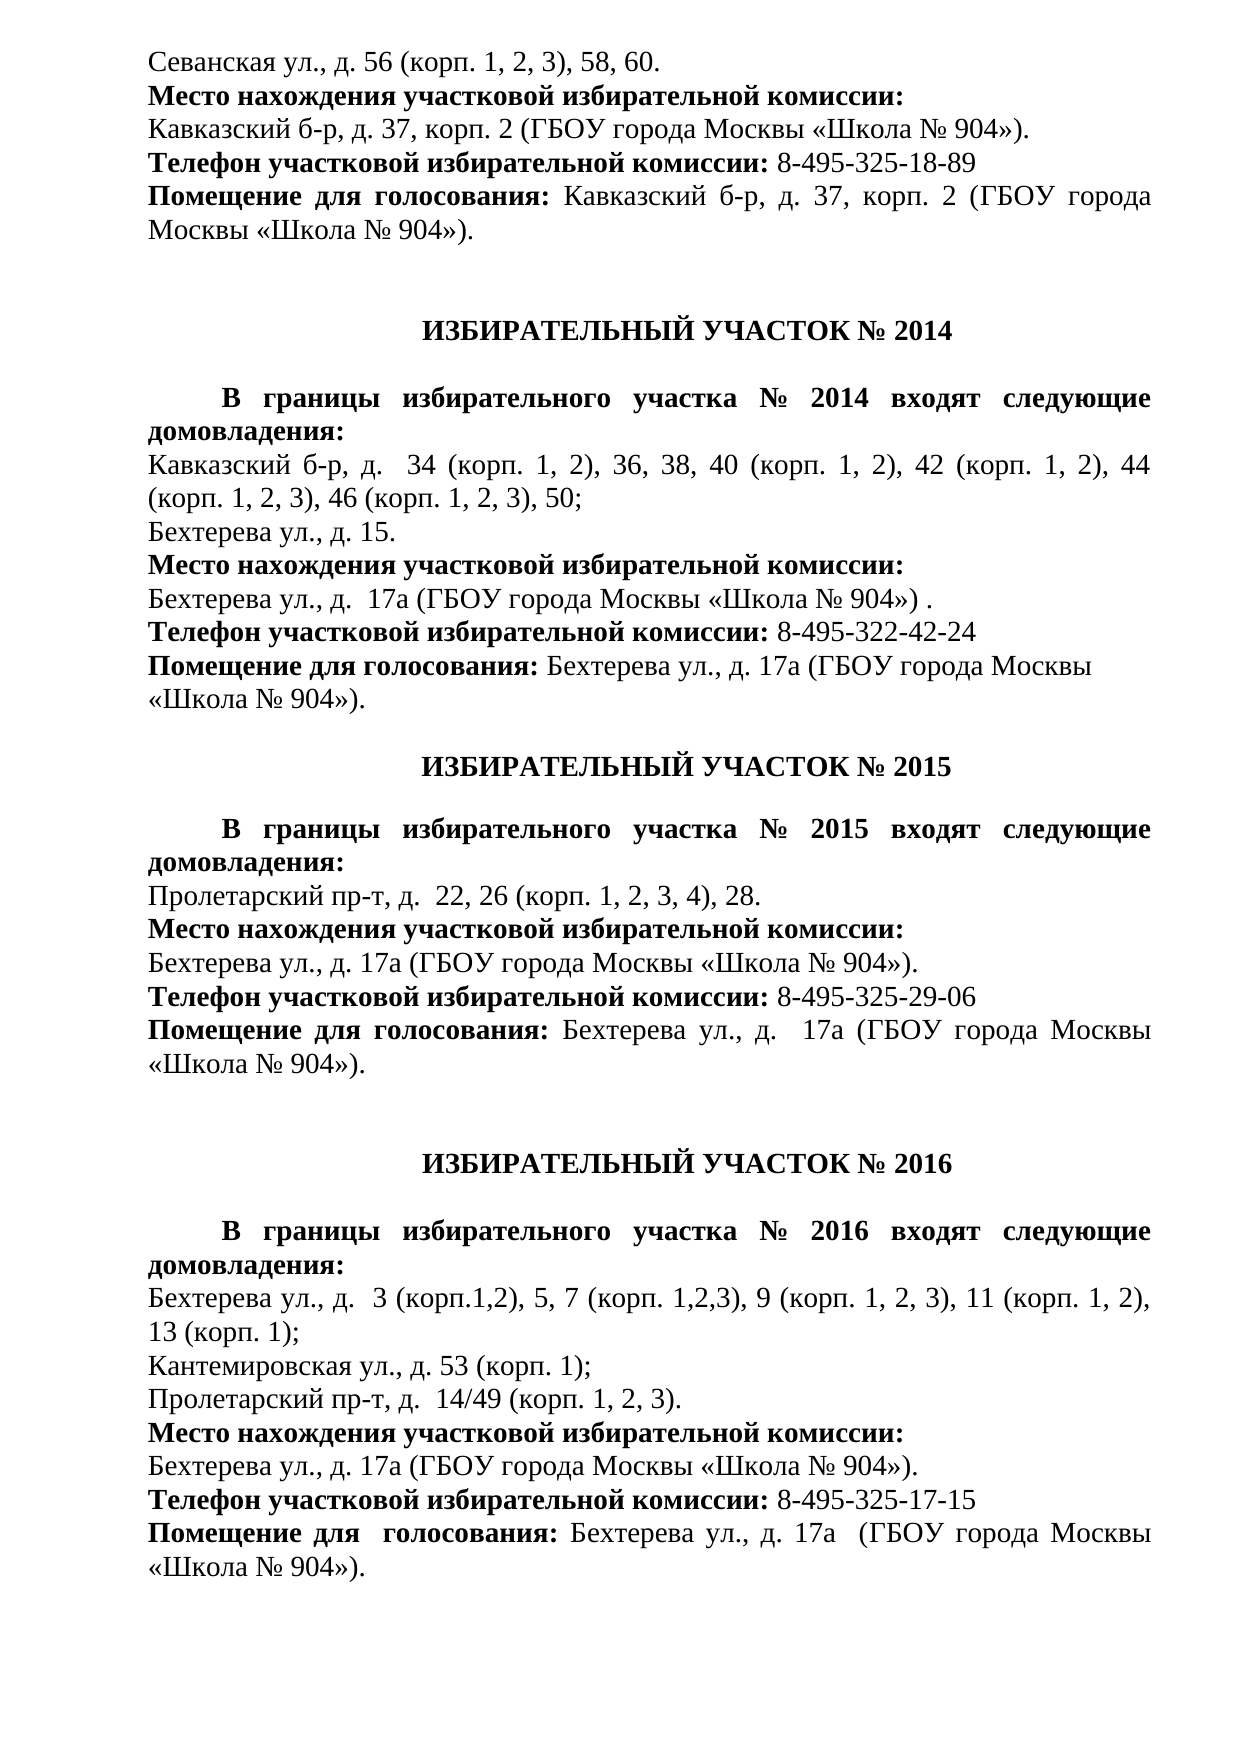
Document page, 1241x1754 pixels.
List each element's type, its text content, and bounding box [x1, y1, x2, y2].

text Место нахождения участковой избирательной комиссии: [148, 547, 1152, 581]
text ИЗБИРАТЕЛЬНЫЙ УЧАСТОК № 2015 [221, 749, 1152, 782]
text Телефон участковой избирательной комиссии: 8-495-325-17-15 [148, 1482, 1152, 1515]
text ИЗБИРАТЕЛЬНЫЙ УЧАСТОК № 2014 [148, 313, 1152, 346]
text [148, 178, 1152, 246]
text Кантемировская ул., д. 53 (корп. 1); [148, 1348, 1152, 1381]
text ИЗБИРАТЕЛЬНЫЙ УЧАСТОК № 2016 [148, 1146, 1152, 1180]
text В границы избирательного участка № 2016 входят следующие домовладения: [148, 1213, 1152, 1281]
text Помещение для голосования: Бехтерева ул., д. 17а (ГБОУ города Москвы «Школа № 904»). [148, 1012, 1152, 1079]
text Пролетарский пр-т, д. 22, 26 (корп. 1, 2, 3, 4), 28. [148, 878, 1152, 912]
text Бехтерева ул., д. 3 (корп.1,2), 5, 7 (корп. 1,2,3), 9 (корп. 1, 2, 3), 11 (корп. 1, 2), 13 (корп. 1); [148, 1281, 1152, 1348]
text Бехтерева ул., д. 17а (ГБОУ города Москвы «Школа № 904») . [148, 581, 1152, 614]
text Севанская ул., д. 56 (корп. 1, 2, 3), 58, 60. [148, 44, 1152, 78]
text Кавказский б-р, д. 34 (корп. 1, 2), 36, 38, 40 (корп. 1, 2), 42 (корп. 1, 2), 44 (корп. 1, 2, 3), 46 (корп. 1, 2, 3), 50; [148, 447, 1152, 514]
text В границы избирательного участка № 2015 входят следующие домовладения: [148, 811, 1152, 878]
text Телефон участковой избирательной комиссии: 8-495-325-29-06 [148, 979, 1152, 1012]
text В границы избирательного участка № 2014 входят следующие домовладения: [148, 380, 1152, 447]
text Место нахождения участковой избирательной комиссии: [148, 912, 1152, 945]
text Помещение для голосования: Бехтерева ул., д. 17а (ГБОУ города Москвы «Школа № 904»). [148, 1515, 1152, 1582]
text Телефон участковой избирательной комиссии: 8-495-325-18-89 [148, 145, 1152, 178]
text Место нахождения участковой избирательной комиссии: [148, 78, 1152, 111]
text Бехтерева ул., д. 17а (ГБОУ города Москвы «Школа № 904»). [148, 945, 1152, 979]
text Пролетарский пр-т, д. 14/49 (корп. 1, 2, 3). [148, 1381, 1152, 1415]
text Место нахождения участковой избирательной комиссии: [148, 1415, 1152, 1448]
text Телефон участковой избирательной комиссии: 8-495-322-42-24 [148, 614, 1152, 648]
text Помещение для голосования: Бехтерева ул., д. 17а (ГБОУ города Москвы «Школа № 904»). [148, 648, 1152, 715]
text Бехтерева ул., д. 15. [148, 514, 1152, 547]
text Бехтерева ул., д. 17а (ГБОУ города Москвы «Школа № 904»). [148, 1448, 1152, 1482]
text Кавказский б-р, д. 37, корп. 2 (ГБОУ города Москвы «Школа № 904»). [148, 111, 1152, 145]
